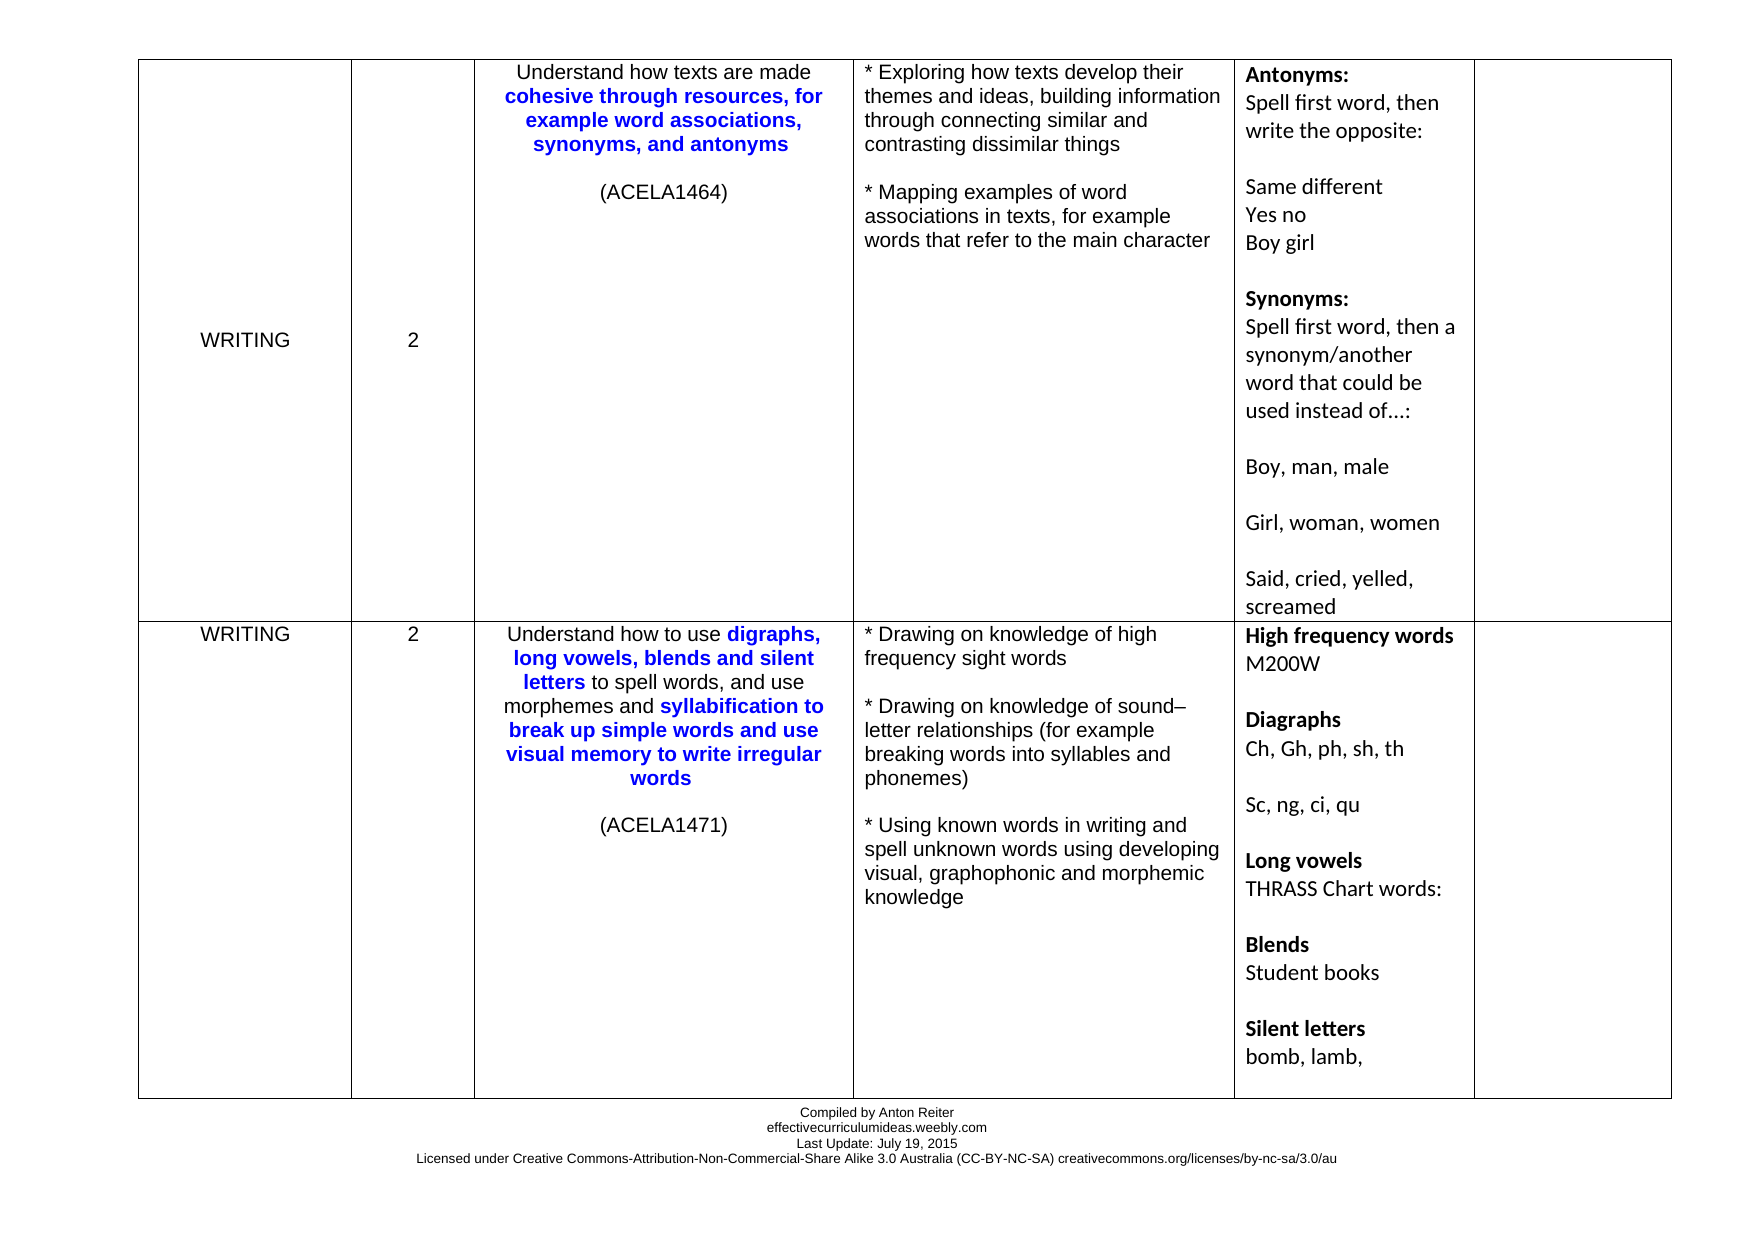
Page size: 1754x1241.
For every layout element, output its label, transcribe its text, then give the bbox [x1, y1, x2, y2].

table_cell [1475, 622, 1671, 1098]
table_header 2 [352, 60, 474, 621]
table_header WRITING [139, 60, 351, 621]
table_header Antonyms: Spell first word, then write the opposite: Same different Yes no Boy girl Synonyms: Spell first word, then a synonym/another word that could be used instead of...: Boy, man, male Girl, woman, women Said, cried, yelled, screamed [1235, 60, 1474, 621]
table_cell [854, 622, 1234, 1098]
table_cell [1235, 622, 1474, 1098]
table_cell 2 [352, 622, 474, 1098]
table_header * Exploring how texts develop their themes and ideas, building information through connecting similar and contrasting dissimilar things * Mapping examples of word associations in texts, for example words that refer to the main character [854, 60, 1234, 621]
table_header Understand how texts are made cohesive through resources, for example word associations, synonyms, and antonyms (ACELA1464) [475, 60, 853, 621]
table_header [1475, 60, 1671, 621]
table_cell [475, 622, 853, 1098]
table_cell WRITING [139, 622, 351, 1098]
